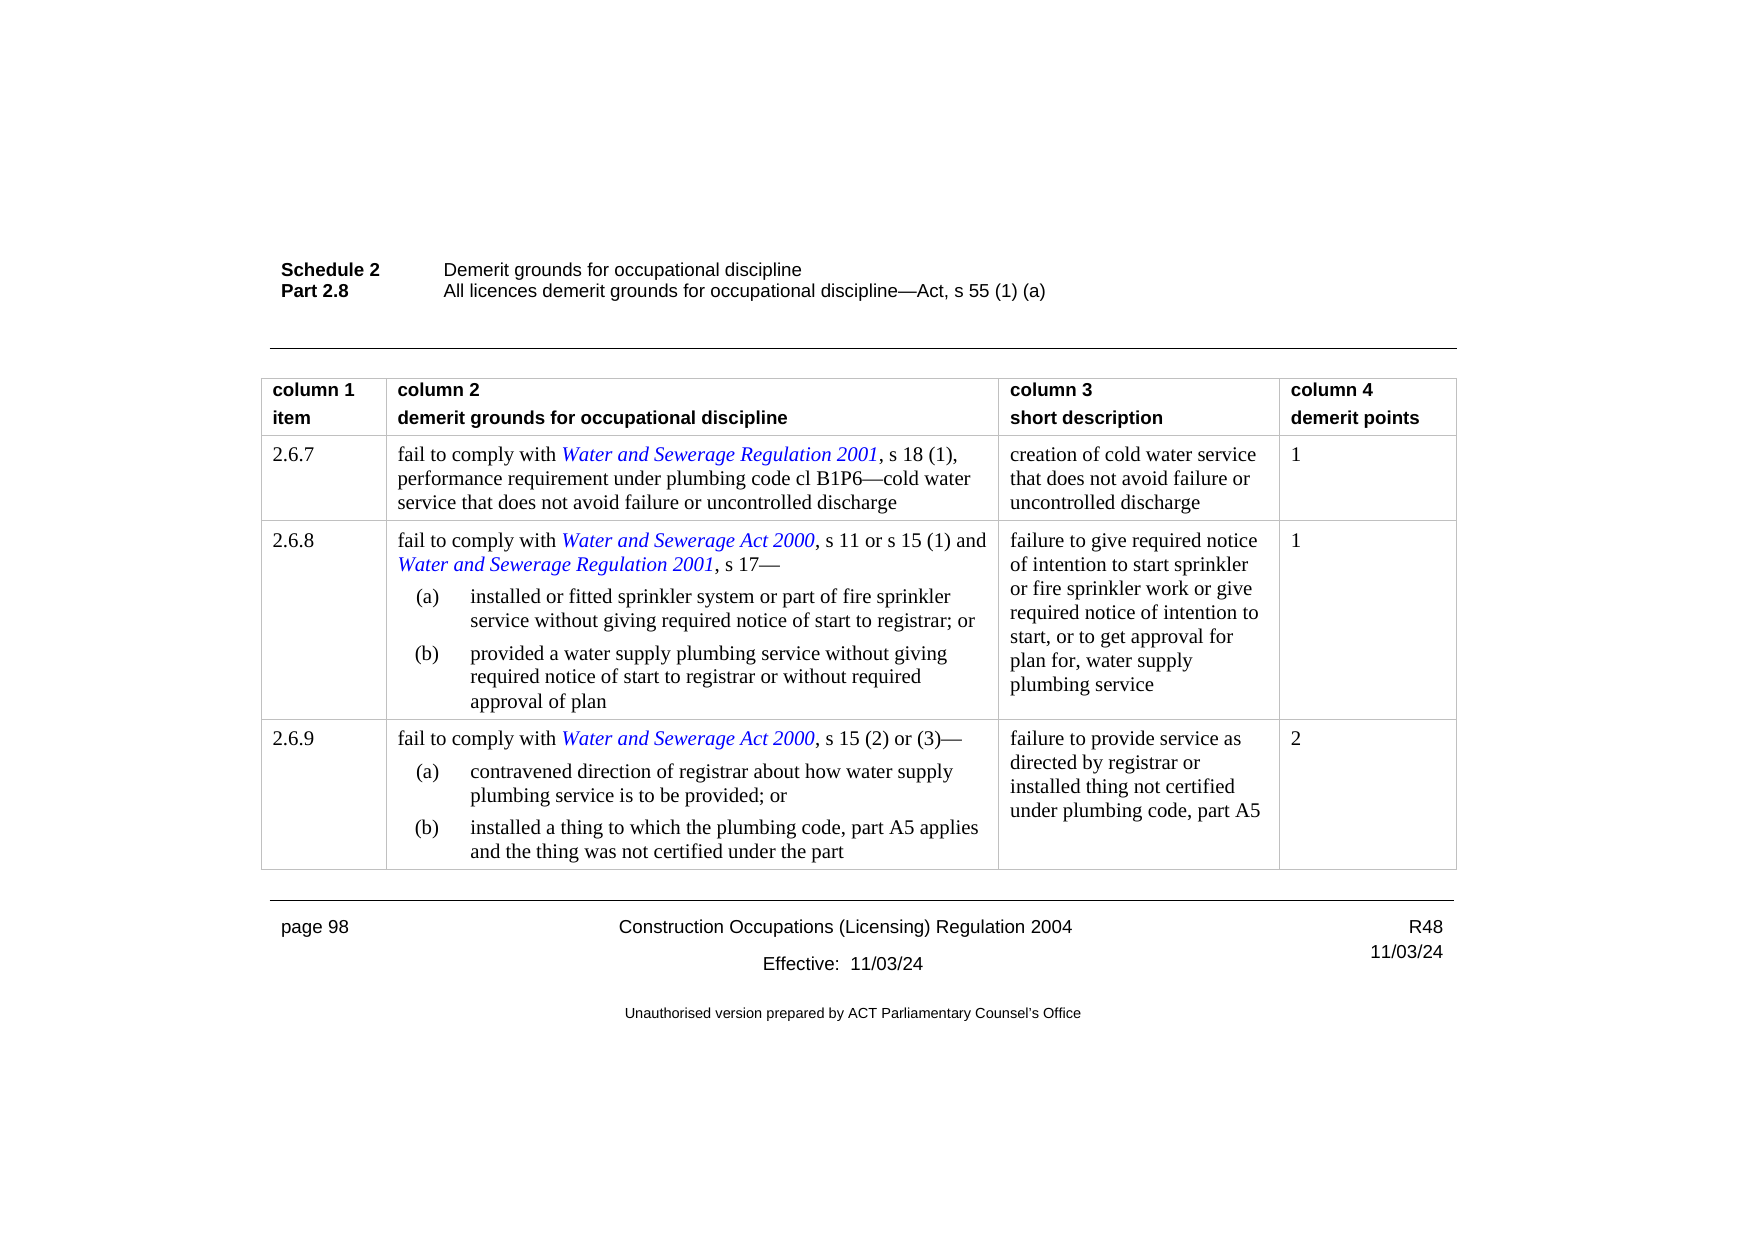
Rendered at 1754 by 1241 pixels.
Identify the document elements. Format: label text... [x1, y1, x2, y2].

table_cell creation of cold water service that does not avoid failure or uncontrolled discharge [999, 436, 1279, 520]
table_cell 2 [1280, 720, 1456, 869]
table_cell 1 [1280, 521, 1456, 719]
table_header column 2 demerit grounds for occupational discipline [387, 379, 998, 434]
table_cell failure to provide service as directed by registrar or installed thing not certified under plumbing code, part A5 [999, 720, 1279, 869]
table_header column 1 item [262, 379, 386, 434]
table_cell 2.6.7 [262, 436, 386, 520]
table_cell fail to comply with Water and Sewerage Regulation 2001, s 18 (1), performance requirement under plumbing code cl B1P6—cold water service that does not avoid failure or uncontrolled discharge [387, 436, 998, 520]
table_cell fail to comply with Water and Sewerage Act 2000, s 11 or s 15 (1) and Water and Sewerage Regulation 2001, s 17— (a) installed or fitted sprinkler system or part of fire sprinkler service without giving required notice of start to registrar; or (b) provided a water supply plumbing service without giving required notice of start to registrar or without required approval of plan [387, 521, 998, 719]
table_cell fail to comply with Water and Sewerage Act 2000, s 15 (2) or (3)— (a) contravened direction of registrar about how water supply plumbing service is to be provided; or (b) installed a thing to which the plumbing code, part A5 applies and the thing was not certified under the part [387, 720, 998, 869]
table_cell 1 [1280, 436, 1456, 520]
table_cell 2.6.9 [262, 720, 386, 869]
table_header column 4 demerit points [1280, 379, 1456, 434]
table_header column 3 short description [999, 379, 1279, 434]
table_cell failure to give required notice of intention to start sprinkler or fire sprinkler work or give required notice of intention to start, or to get approval for plan for, water supply plumbing service [999, 521, 1279, 719]
table_cell 2.6.8 [262, 521, 386, 719]
